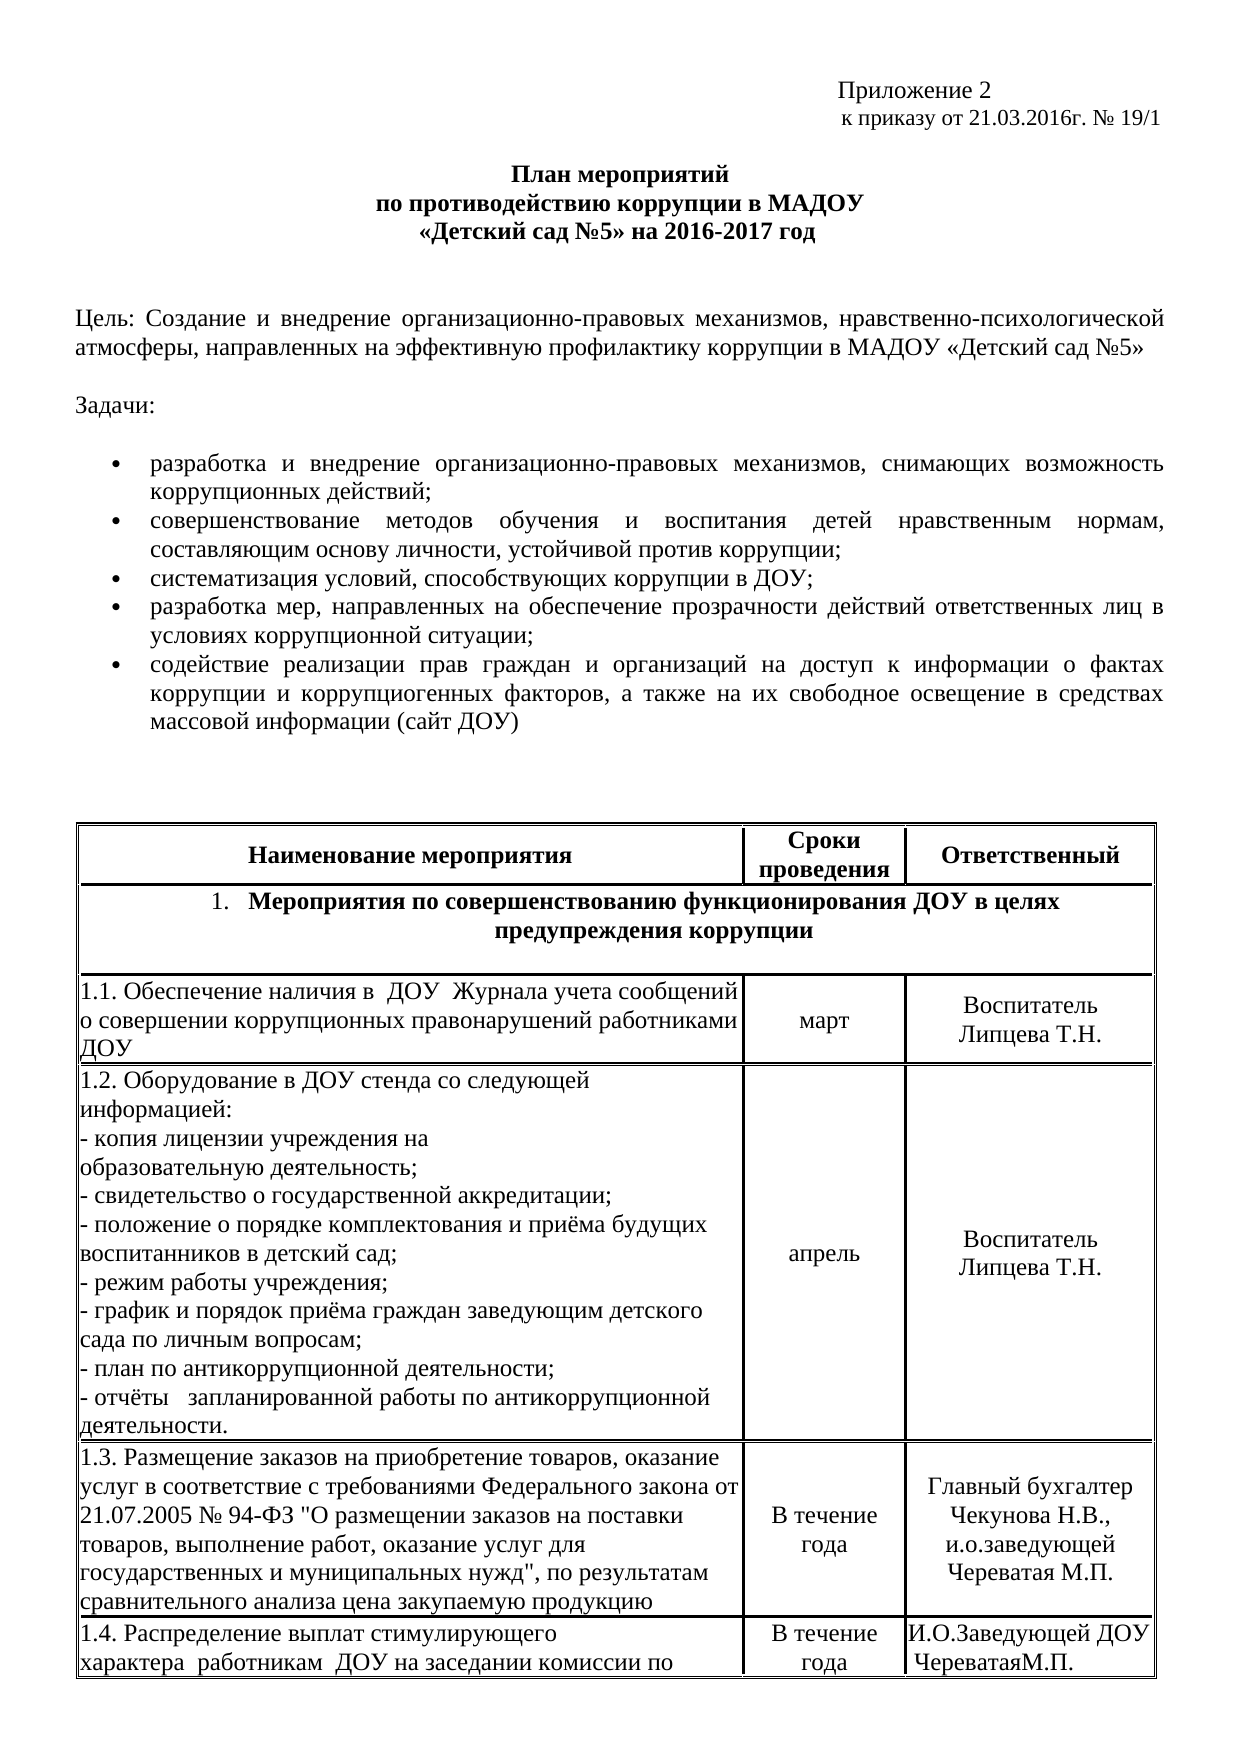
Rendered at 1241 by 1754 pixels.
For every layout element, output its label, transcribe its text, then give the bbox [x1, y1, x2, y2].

table_cell В течение года [745, 1443, 904, 1615]
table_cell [905, 1615, 1154, 1676]
table_cell В течение года [743, 1618, 905, 1676]
table_cell 1.2. Оборудование в ДОУ стенда со следующей информацией: - копия лицензии учреждения на образовательную деятельность; - свидетельство о государственной аккредитации; - положение о порядке комплектования и приёма будущих воспитанников в детский сад; - режим работы учреждения; - график и порядок приёма граждан заведующим детского сада по личным вопросам; - план по антикоррупционной деятельности; - отчёты запланированной работы по антикоррупционной деятельности. [79, 1062, 742, 1439]
table_header Сроки проведения [743, 826, 905, 883]
table_cell Воспитатель Липцева Т.Н. [907, 1062, 1154, 1439]
text Задачи: [75, 390, 1165, 418]
list разработка и внедрение организационно-правовых механизмов, снимающих возможность коррупционных действий; [112, 448, 1165, 505]
text Приложение 2 [75, 75, 1165, 104]
table_header Наименование мероприятия [79, 824, 743, 883]
table_cell 1.3. Размещение заказов на приобретение товаров, оказание услуг в соответствие с требованиями Федерального закона от 21.07.2005 № 94-ФЗ "О размещении заказов на поставки товаров, выполнение работ, оказание услуг для государственных и муниципальных нужд", по результатам сравнительного анализа цена закупаемую продукцию [79, 1439, 742, 1615]
table_cell Главный бухгалтер Чекунова Н.В., и.о.заведующей Череватая М.П. [907, 1439, 1154, 1615]
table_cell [79, 1615, 743, 1676]
table_cell Воспитатель Липцева Т.Н. [907, 973, 1155, 1062]
table_cell март [745, 976, 904, 1062]
list совершенствование методов обучения и воспитания детей нравственным нормам, составляющим основу личности, устойчивой против коррупции; [112, 505, 1165, 563]
list систематизация условий, способствующих коррупции в ДОУ; [112, 563, 1165, 591]
table_cell 1.1. Обеспечение наличия в ДОУ Журнала учета сообщений о совершении коррупционных правонарушений работниками ДОУ [77, 973, 742, 1062]
table_header Ответственный [905, 826, 1154, 883]
list разработка мер, направленных на обеспечение прозрачности действий ответственных лиц в условиях коррупционной ситуации; [112, 591, 1165, 649]
list содействие реализации прав граждан и организаций на доступ к информации о фактах коррупции и коррупциогенных факторов, а также на их свободное освещение в средствах массовой информации (сайт ДОУ) [112, 649, 1165, 735]
table_cell Мероприятия по совершенствованию функционирования ДОУ в целях предупреждения коррупции [77, 883, 1155, 973]
text Цель: Создание и внедрение организационно-правовых механизмов, нравственно-психологической атмосферы, направленных на эффективную профилактику коррупции в МАДОУ «Детский сад №5» [75, 303, 1165, 361]
text «Детский сад №5» на 2016-2017 год [75, 216, 1165, 245]
table_cell апрель [745, 1066, 904, 1439]
text План мероприятий [75, 159, 1165, 188]
text к приказу от 21.03.2016г. № 19/1 [75, 104, 1165, 130]
text по противодействию коррупции в МАДОУ [75, 188, 1165, 216]
